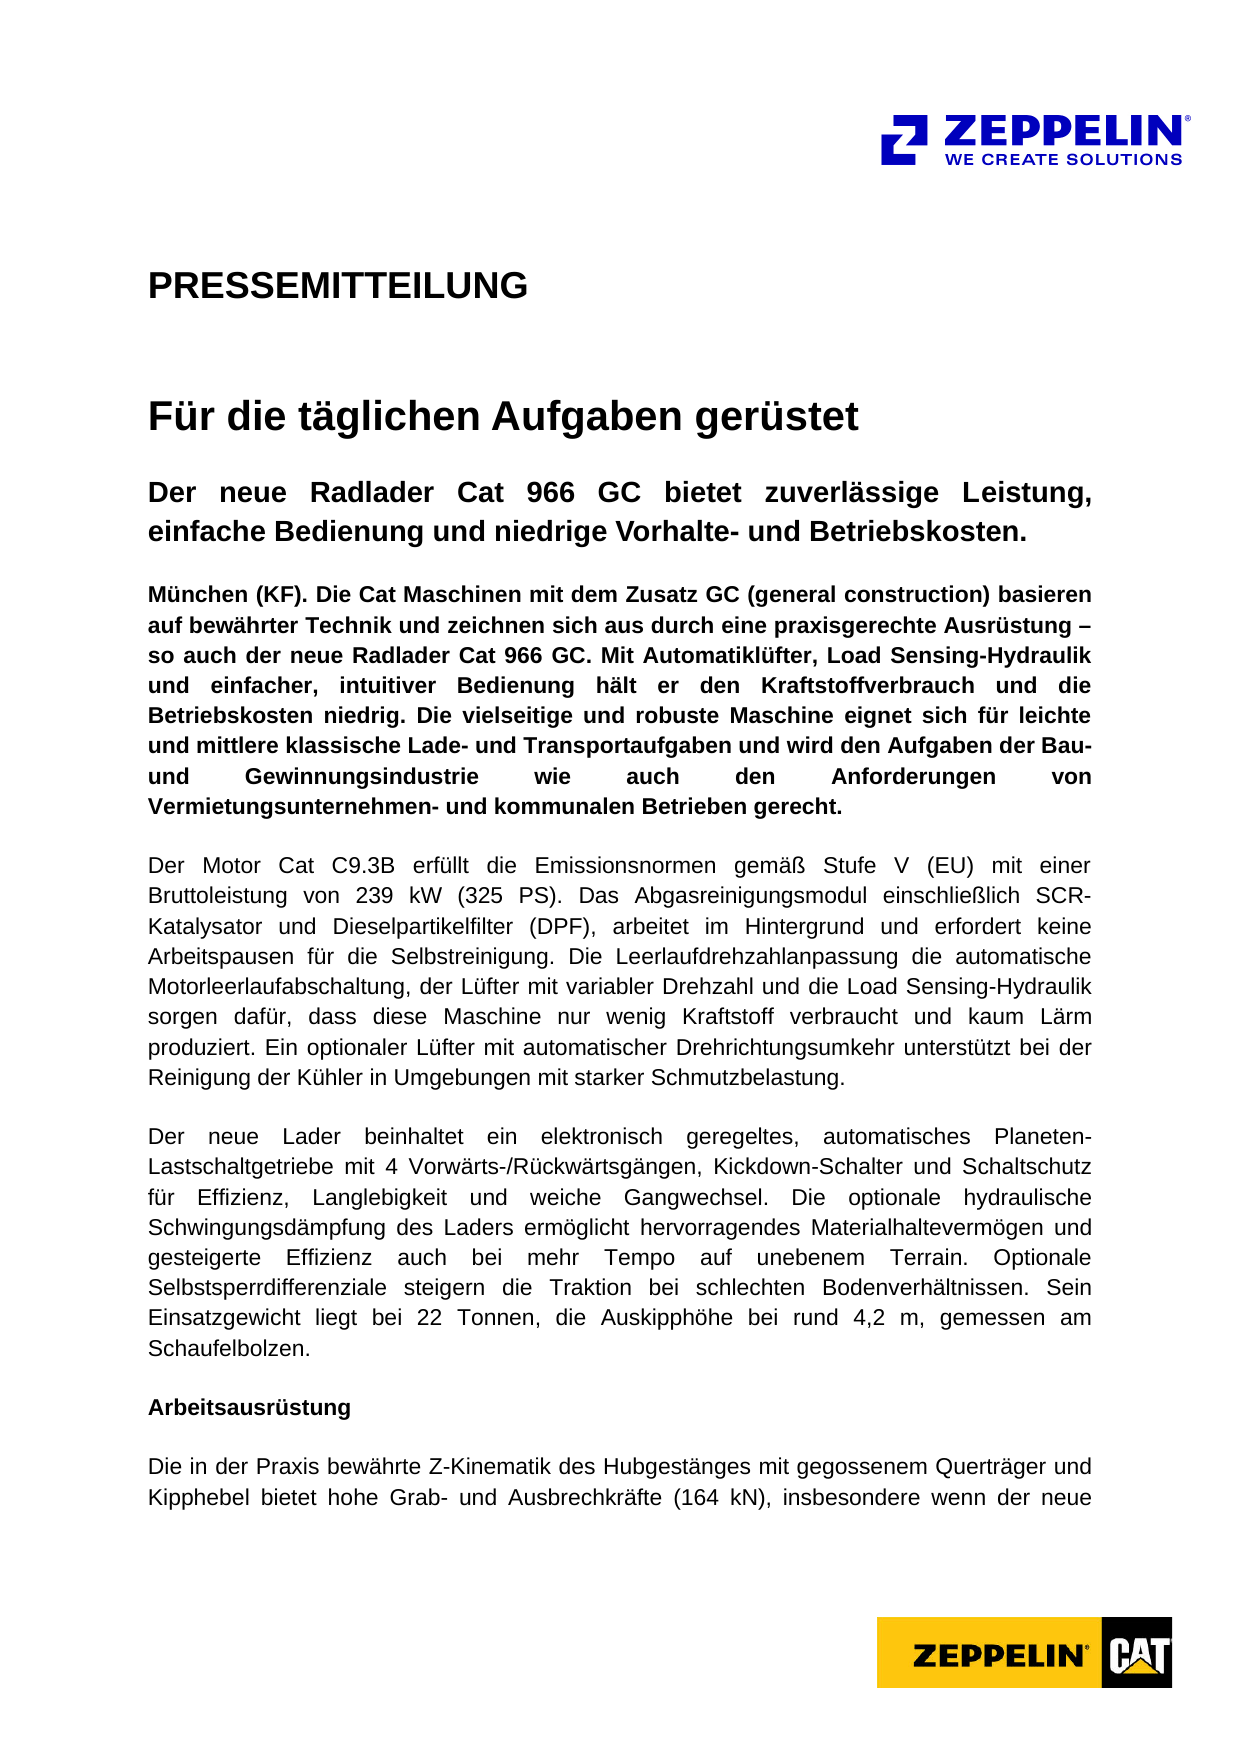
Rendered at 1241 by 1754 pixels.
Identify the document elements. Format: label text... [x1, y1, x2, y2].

text München (KF). Die Cat Maschinen mit dem Zusatz GC (general construction) basieren auf bewährter Technik und zeichnen sich aus durch eine praxisgerechte Ausrüstung – so auch der neue Radlader Cat 966 GC. Mit Automatiklüfter, Load Sensing-Hydraulik und einfacher, intuitiver Bedienung hält er den Kraftstoffverbrauch und die Betriebskosten niedrig. Die vielseitige und robuste Maschine eignet sich für leichte und mittlere klassische Lade- und Transportaufgaben und wird den Aufgaben der Bau- und Gewinnungsindustrie wie auch den Anforderungen von Vermietungsunternehmen- und kommunalen Betrieben gerecht. [148, 581, 1092, 819]
text PRESSEMITTEILUNG [148, 265, 1092, 307]
picture [802, 0, 1241, 215]
text Der neue Radlader Cat 966 GC bietet zuverlässige Leistung, einfache Bedienung und niedrige Vorhalte- und Betriebskosten. [148, 475, 1092, 547]
text Der neue Lader beinhaltet ein elektronisch geregeltes, automatisches Planeten-Lastschaltgetriebe mit 4 Vorwärts-/Rückwärtsgängen, Kickdown-Schalter und Schaltschutz für Effizienz, Langlebigkeit und weiche Gangwechsel. Die optionale hydraulische Schwingungsdämpfung des Laders ermöglicht hervorragendes Materialhaltevermögen und gesteigerte Effizienz auch bei mehr Tempo auf unebenem Terrain. Optionale Selbstsperrdifferenziale steigern die Traktion bei schlechten Bodenverhältnissen. Sein Einsatzgewicht liegt bei 22 Tonnen, die Auskipphöhe bei rund 4,2 m, gemessen am Schaufelbolzen. [148, 1123, 1092, 1361]
picture [877, 1617, 1173, 1688]
text Der Motor Cat C9.3B erfüllt die Emissionsnormen gemäß Stufe V (EU) mit einer Bruttoleistung von 239 kW (325 PS). Das Abgasreinigungsmodul einschließlich SCR-Katalysator und Dieselpartikelfilter (DPF), arbeitet im Hintergrund und erfordert keine Arbeitspausen für die Selbstreinigung. Die Leerlaufdrehzahlanpassung die automatische Motorleerlaufabschaltung, der Lüfter mit variabler Drehzahl und die Load Sensing-Hydraulik sorgen dafür, dass diese Maschine nur wenig Kraftstoff verbraucht und kaum Lärm produziert. Ein optionaler Lüfter mit automatischer Drehrichtungsumkehr unterstützt bei der Reinigung der Kühler in Umgebungen mit starker Schmutzbelastung. [148, 852, 1092, 1090]
text Arbeitsausrüstung [148, 1394, 1092, 1420]
text Für die täglichen Aufgaben gerüstet [148, 391, 1092, 439]
